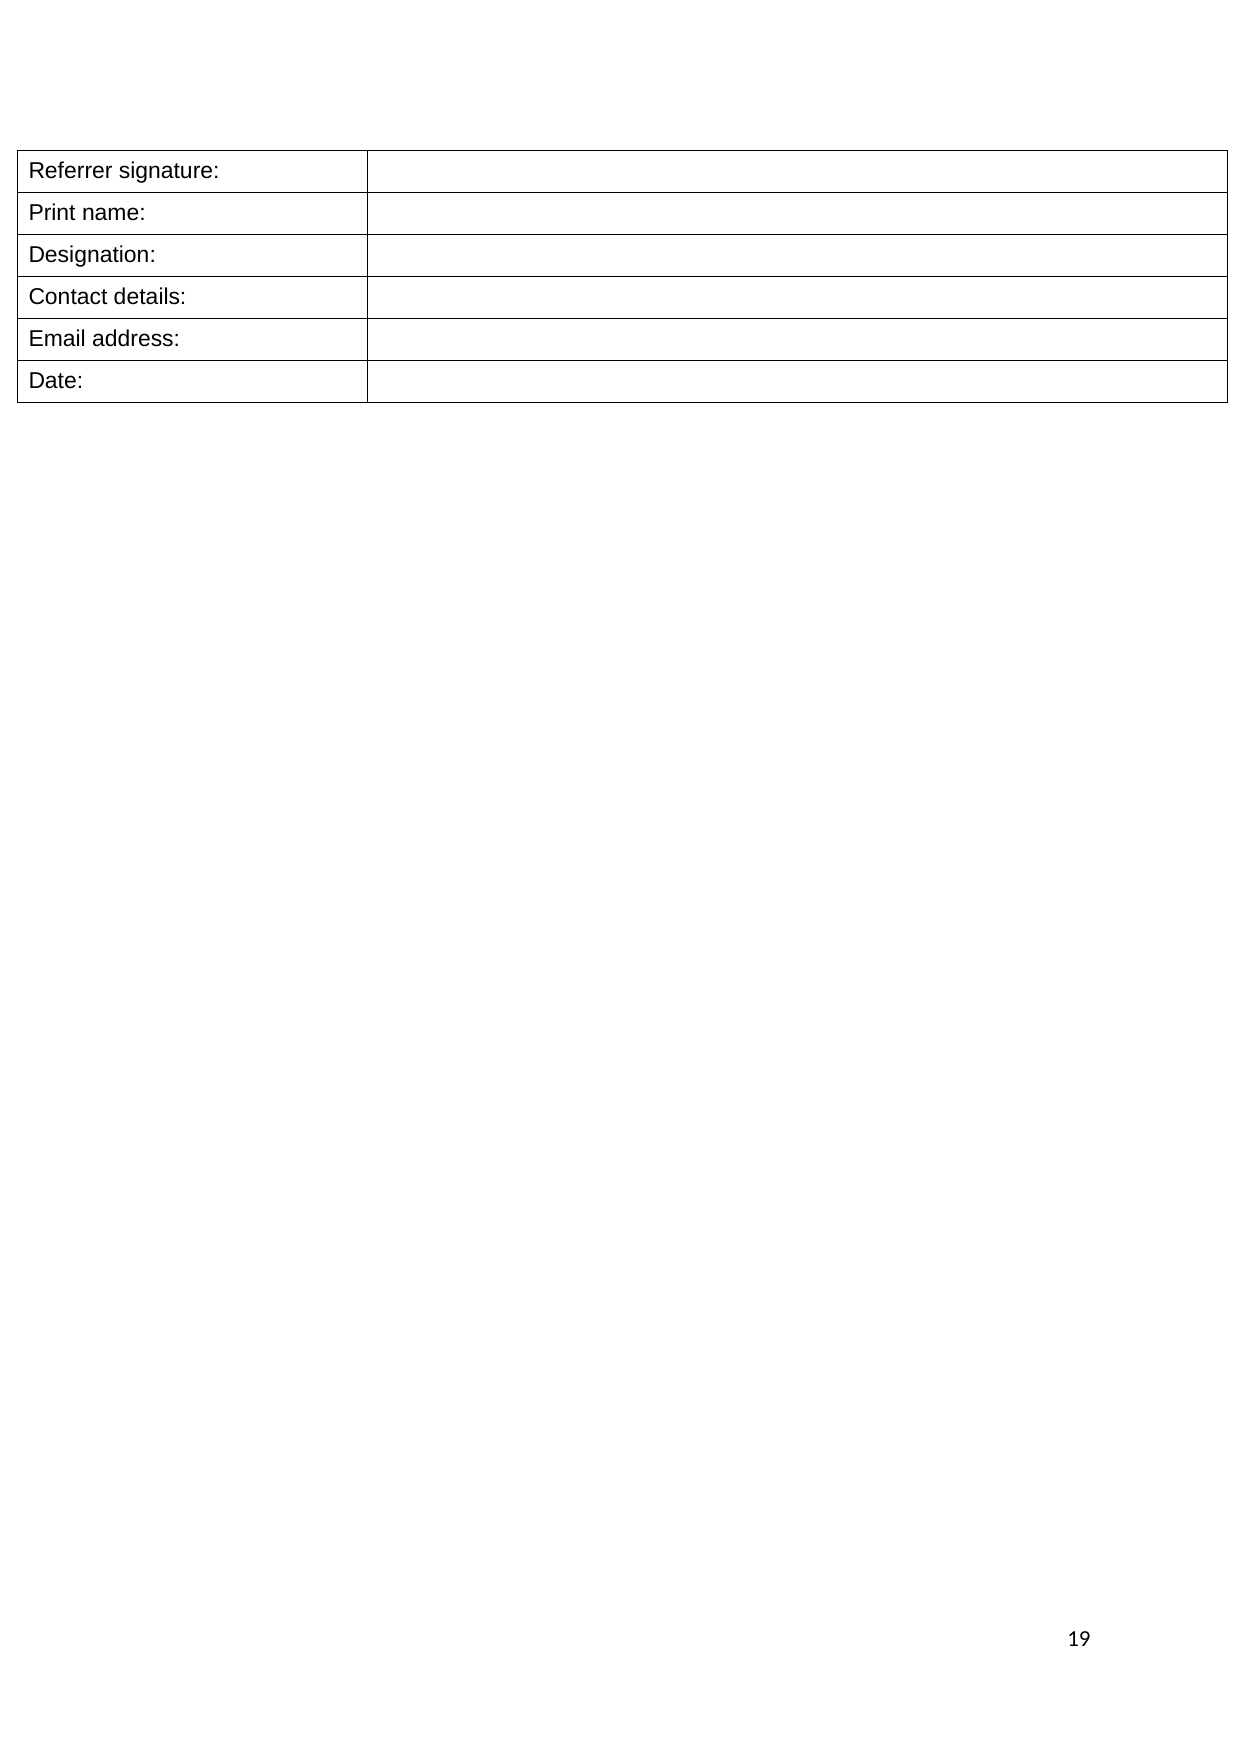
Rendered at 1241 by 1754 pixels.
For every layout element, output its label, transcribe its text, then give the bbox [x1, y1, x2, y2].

table_cell Print name: [18, 193, 367, 234]
table_cell Email address: [18, 319, 367, 360]
table_cell [368, 361, 1227, 402]
table_cell [368, 151, 1227, 192]
table_cell [368, 235, 1227, 276]
table_cell Referrer signature: [18, 151, 367, 192]
table_cell Designation: [18, 235, 367, 276]
table_cell [368, 277, 1227, 318]
table_cell [368, 193, 1227, 234]
table_cell Date: [18, 361, 367, 402]
table_cell [368, 319, 1227, 360]
table_cell Contact details: [18, 277, 367, 318]
